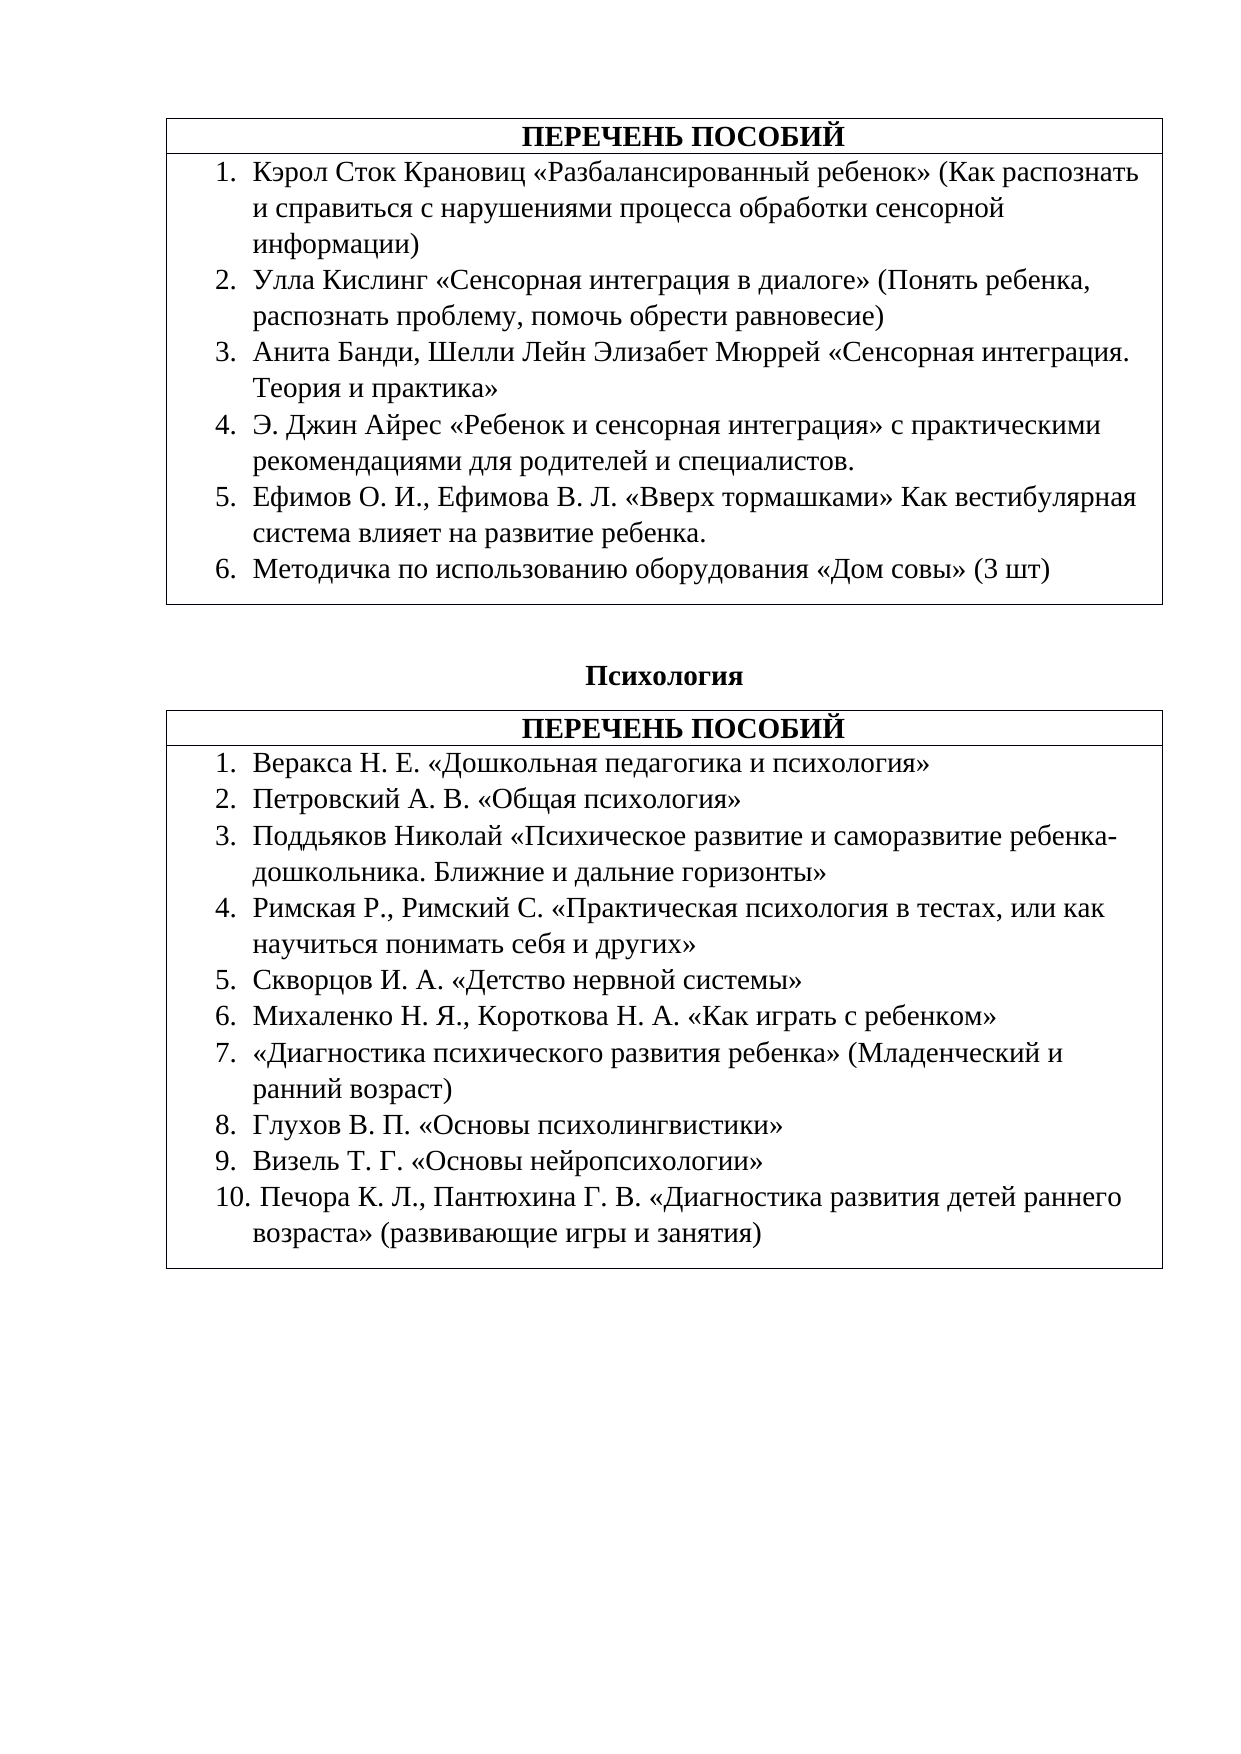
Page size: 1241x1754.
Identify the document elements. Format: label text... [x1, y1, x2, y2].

text Психология [177, 658, 1152, 691]
table_cell Кэрол Сток Крановиц «Разбалансированный ребенок» (Как распознать и справиться с нарушениями процесса обработки сенсорной информации) Улла Кислинг «Сенсорная интеграция в диалоге» (Понять ребенка, распознать проблему, помочь обрести равновесие) Анита Банди, Шелли Лейн Элизабет Мюррей «Сенсорная интеграция. Теория и практика» Э. Джин Айрес «Ребенок и сенсорная интеграция» с практическими рекомендациями для родителей и специалистов. Ефимов О. И., Ефимова В. Л. «Вверх тормашками» Как вестибулярная система влияет на развитие ребенка. Методичка по использованию оборудования «Дом совы» (3 шт) [167, 154, 1162, 604]
table_header ПЕРЕЧЕНЬ ПОСОБИЙ [167, 119, 1162, 153]
table_header ПЕРЕЧЕНЬ ПОСОБИЙ [167, 711, 1162, 744]
table_cell Веракса Н. Е. «Дошкольная педагогика и психология» Петровский А. В. «Общая психология» Поддьяков Николай «Психическое развитие и саморазвитие ребенка-дошкольника. Ближние и дальние горизонты» Римская Р., Римский С. «Практическая психология в тестах, или как научиться понимать себя и других» Скворцов И. А. «Детство нервной системы» Михаленко Н. Я., Короткова Н. А. «Как играть с ребенком» «Диагностика психического развития ребенка» (Младенческий и ранний возраст) Глухов В. П. «Основы психолингвистики» Визель Т. Г. «Основы нейропсихологии» Печора К. Л., Пантюхина Г. В. «Диагностика развития детей раннего возраста» (развивающие игры и занятия) [167, 746, 1162, 1268]
